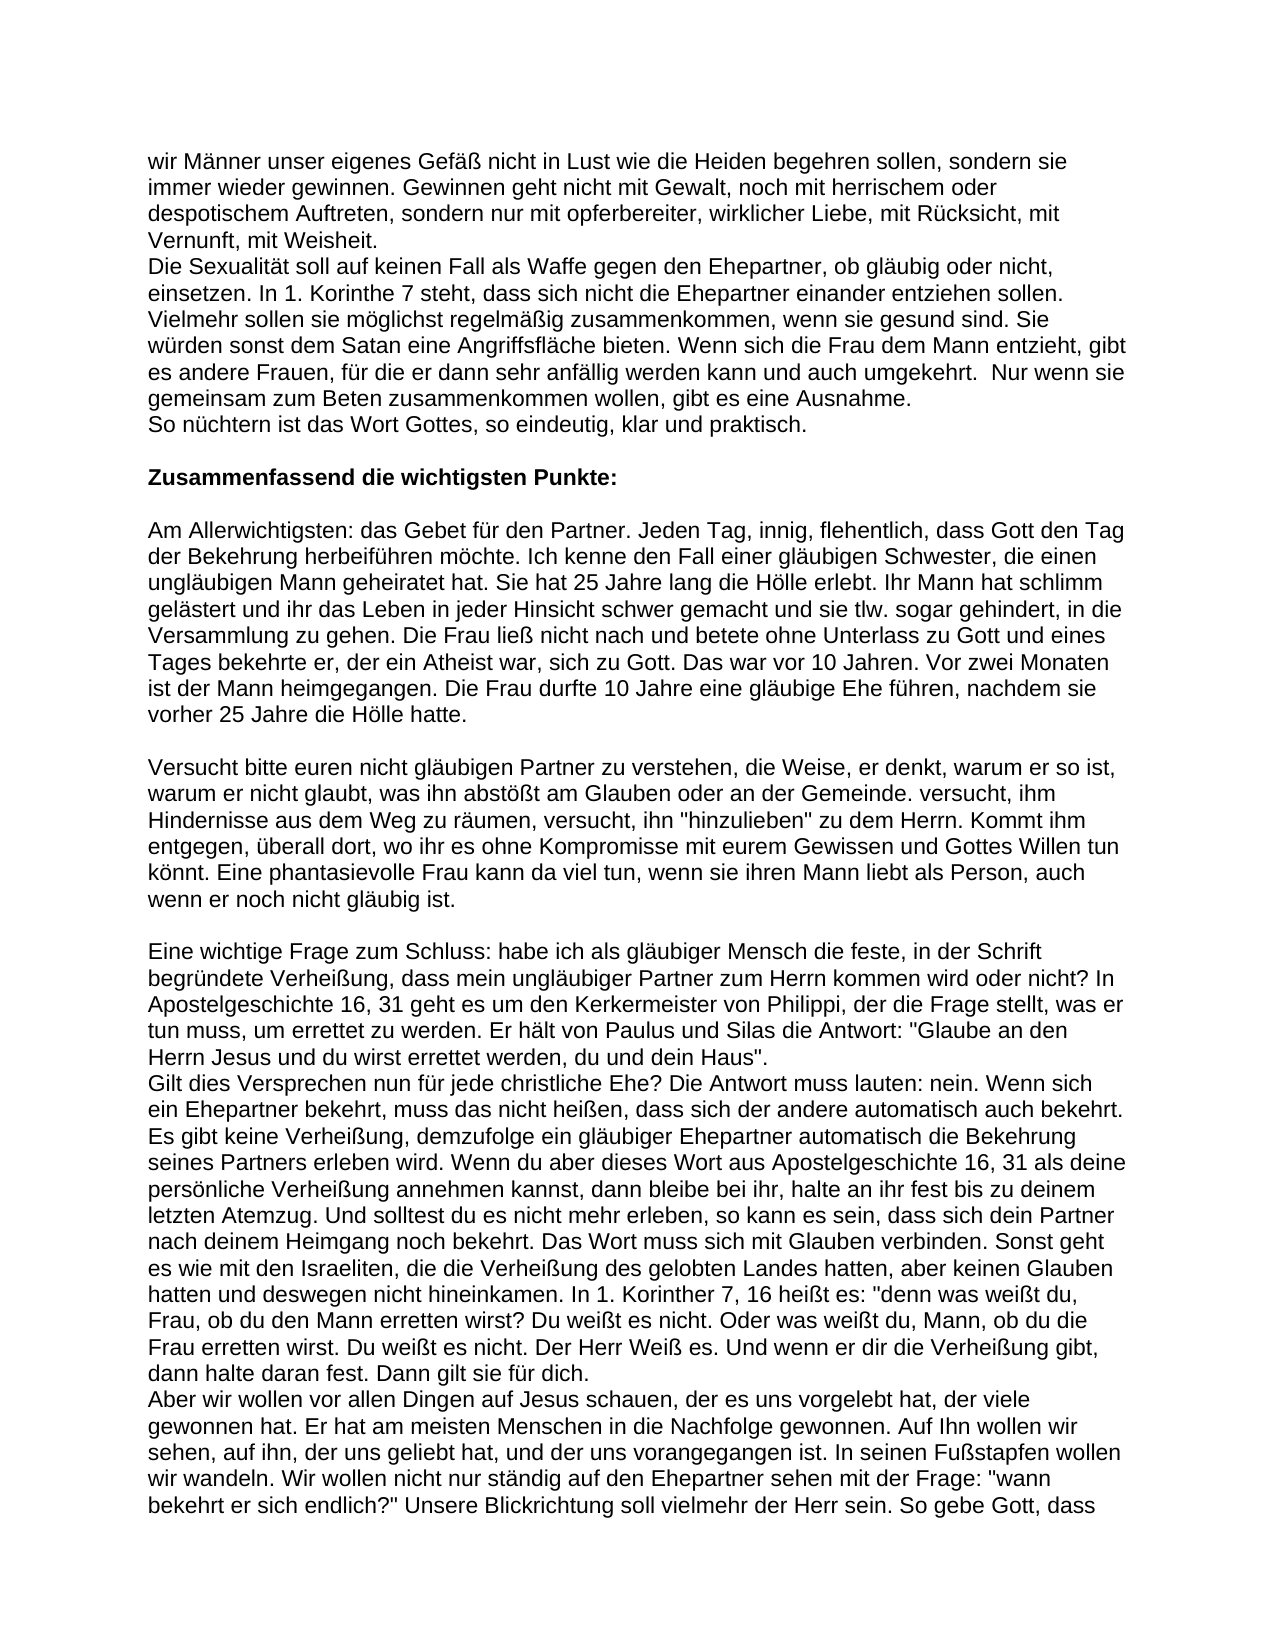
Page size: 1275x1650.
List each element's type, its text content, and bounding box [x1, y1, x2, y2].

text Am Allerwichtigsten: das Gebet für den Partner. Jeden Tag, innig, flehentlich, dass Gott den Tag der Bekehrung herbeiführen möchte. Ich kenne den Fall einer gläubigen Schwester, die einen ungläubigen Mann geheiratet hat. Sie hat 25 Jahre lang die Hölle erlebt. Ihr Mann hat schlimm gelästert und ihr das Leben in jeder Hinsicht schwer gemacht und sie tlw. sogar gehindert, in die Versammlung zu gehen. Die Frau ließ nicht nach und betete ohne Unterlass zu Gott und eines Tages bekehrte er, der ein Atheist war, sich zu Gott. Das war vor 10 Jahren. Vor zwei Monaten ist der Mann heimgegangen. Die Frau durfte 10 Jahre eine gläubige Ehe führen, nachdem sie vorher 25 Jahre die Hölle hatte. [148, 517, 1127, 727]
text Eine wichtige Frage zum Schluss: habe ich als gläubiger Mensch die feste, in der Schrift begründete Verheißung, dass mein ungläubiger Partner zum Herrn kommen wird oder nicht? In Apostelgeschichte 16, 31 geht es um den Kerkermeister von Philippi, der die Frage stellt, was er tun muss, um errettet zu werden. Er hält von Paulus und Silas die Antwort: "Glaube an den Herrn Jesus und du wirst errettet werden, du und dein Haus". [148, 938, 1127, 1070]
text Versucht bitte euren nicht gläubigen Partner zu verstehen, die Weise, er denkt, warum er so ist, warum er nicht glaubt, was ihn abstößt am Glauben oder an der Gemeinde. versucht, ihm Hindernisse aus dem Weg zu räumen, versucht, ihn "hinzulieben" zu dem Herrn. Kommt ihm entgegen, überall dort, wo ihr es ohne Kompromisse mit eurem Gewissen und Gottes Willen tun könnt. Eine phantasievolle Frau kann da viel tun, wenn sie ihren Mann liebt als Person, auch wenn er noch nicht gläubig ist. [148, 754, 1127, 912]
text Die Sexualität soll auf keinen Fall als Waffe gegen den Ehepartner, ob gläubig oder nicht, einsetzen. In 1. Korinthe 7 steht, dass sich nicht die Ehepartner einander entziehen sollen. Vielmehr sollen sie möglichst regelmäßig zusammenkommen, wenn sie gesund sind. Sie würden sonst dem Satan eine Angriffsfläche bieten. Wenn sich die Frau dem Mann entzieht, gibt es andere Frauen, für die er dann sehr anfällig werden kann und auch umgekehrt. Nur wenn sie gemeinsam zum Beten zusammenkommen wollen, gibt es eine Ausnahme. [148, 253, 1127, 411]
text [148, 1386, 1127, 1518]
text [148, 148, 1127, 253]
text Gilt dies Versprechen nun für jede christliche Ehe? Die Antwort muss lauten: nein. Wenn sich ein Ehepartner bekehrt, muss das nicht heißen, dass sich der andere automatisch auch bekehrt. Es gibt keine Verheißung, demzufolge ein gläubiger Ehepartner automatisch die Bekehrung seines Partners erleben wird. Wenn du aber dieses Wort aus Apostelgeschichte 16, 31 als deine persönliche Verheißung annehmen kannst, dann bleibe bei ihr, halte an ihr fest bis zu deinem letzten Atemzug. Und solltest du es nicht mehr erleben, so kann es sein, dass sich dein Partner nach deinem Heimgang noch bekehrt. Das Wort muss sich mit Glauben verbinden. Sonst geht es wie mit den Israeliten, die die Verheißung des gelobten Landes hatten, aber keinen Glauben hatten und deswegen nicht hineinkamen. In 1. Korinther 7, 16 heißt es: "denn was weißt du, Frau, ob du den Mann erretten wirst? Du weißt es nicht. Oder was weißt du, Mann, ob du die Frau erretten wirst. Du weißt es nicht. Der Herr Weiß es. Und wenn er dir die Verheißung gibt, dann halte daran fest. Dann gilt sie für dich. [148, 1070, 1127, 1386]
text So nüchtern ist das Wort Gottes, so eindeutig, klar und praktisch. [148, 411, 1127, 438]
text Zusammenfassend die wichtigsten Punkte: [148, 464, 1127, 490]
